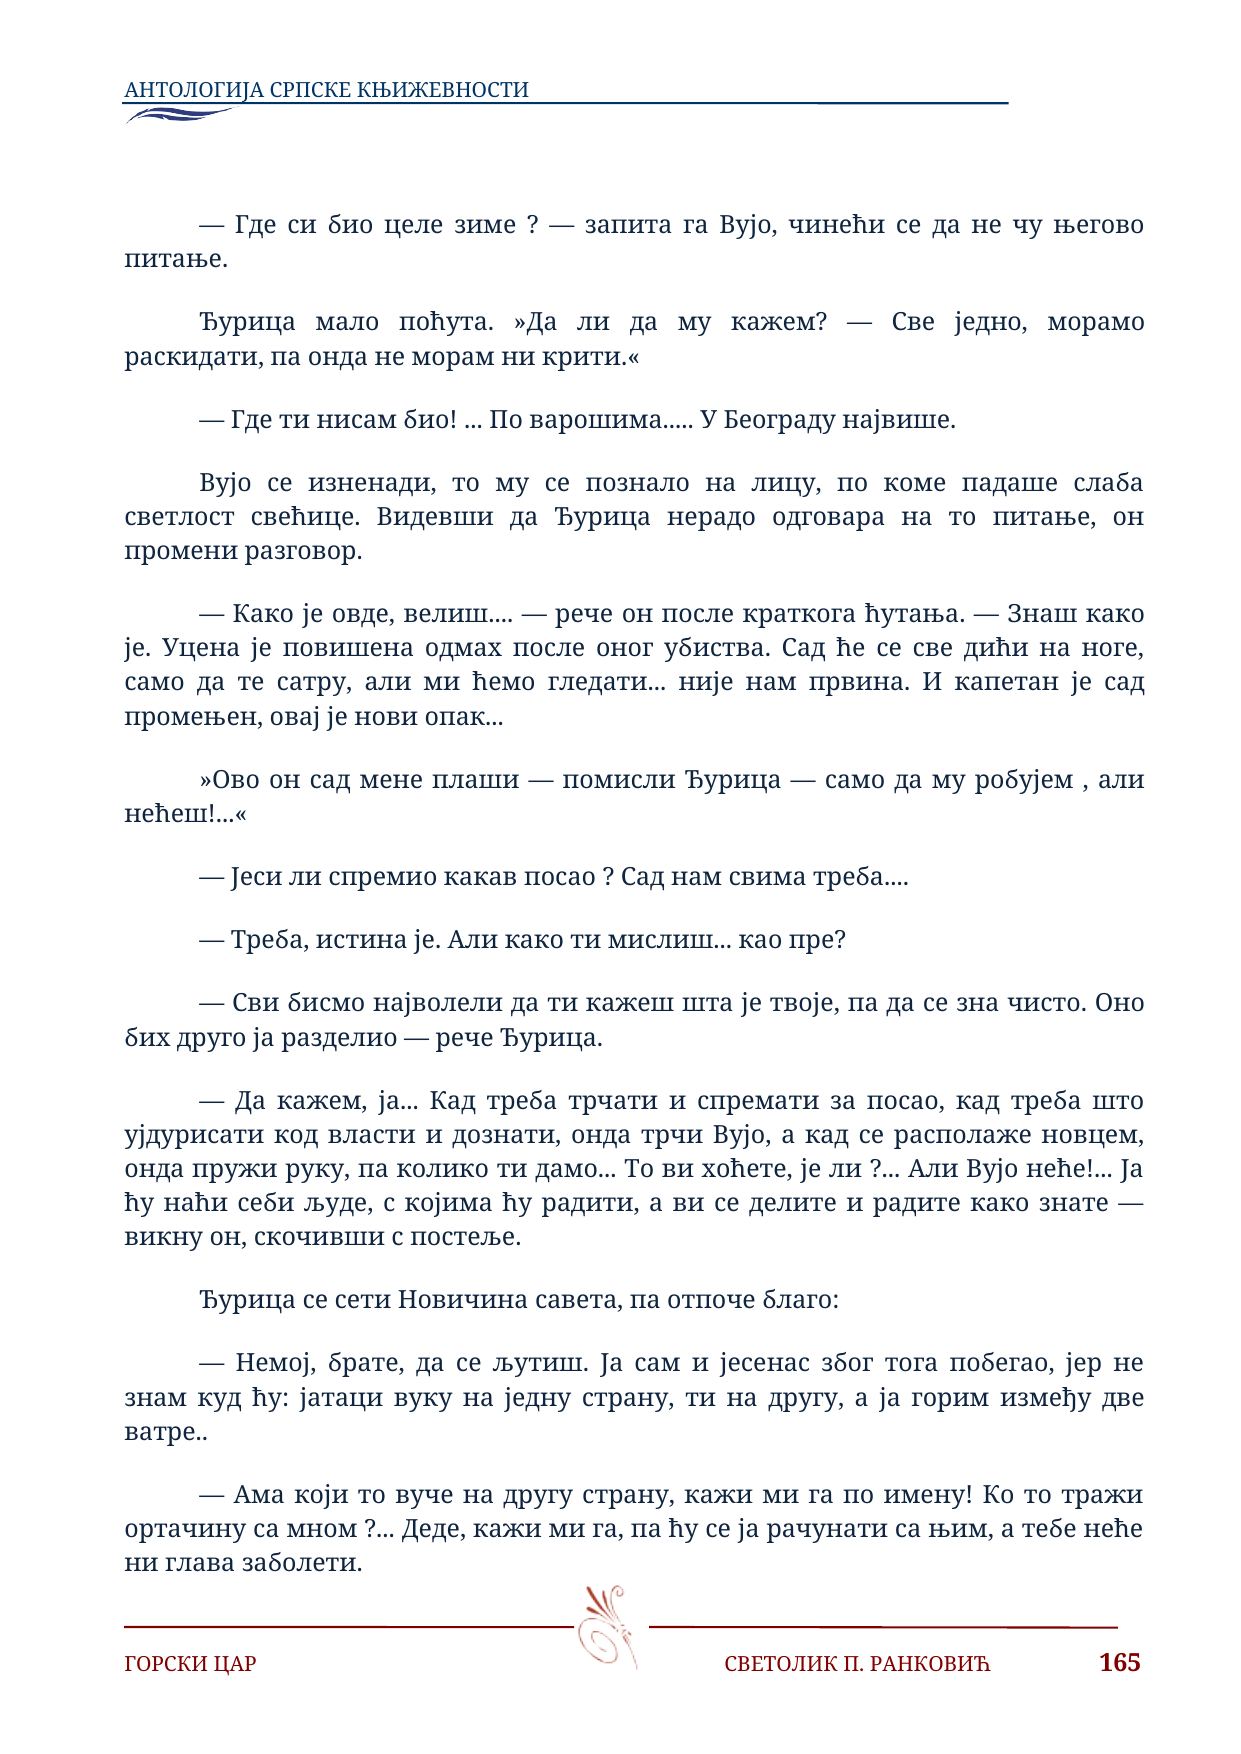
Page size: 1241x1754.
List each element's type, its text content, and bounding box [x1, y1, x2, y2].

text — Сви бисмо најволели да ти кажеш шта је твоје, па да се зна чисто. Оно бих друго ја разделио — рече Ђурица. [124, 985, 1146, 1053]
text — Ама који то вуче на другу страну, кажи ми га по имену! Ко то тражи ортачину са мном ?... Деде, кажи ми га, па ћу се ја рачунати са њим, а тебе неће ни глава заболети. [124, 1476, 1146, 1579]
text — Где си био целе зиме ? — запита га Вујо, чинећи се да не чу његово питање. [124, 207, 1146, 275]
text Ђурица мало поћута. »Да ли да му кажем? — Све једно, морамо раскидати, па онда не морам ни крити.« [124, 304, 1146, 372]
text — Да кажем, ја... Кад треба трчати и спремати за посао, кад треба што ујдурисати код власти и дознати, онда трчи Вујо, а кад се располаже новцем, онда пружи руку, па колико ти дамо... То ви хоћете, је ли ?... Али Вујо неће!... Ја ћу наћи себи људе, с којима ћу радити, а ви се делите и радите како знате — викну он, скочивши с постеље. [124, 1082, 1146, 1253]
text »Ово он сад мене плаши — помисли Ђурица — само да му робујем , али нећеш!...« [124, 761, 1146, 829]
text — Како је овде, велиш.... — рече он после краткога ћутања. — Знаш како је. Уцена је повишена одмах после оног убиства. Сад ће се све дићи на ноге, само да те сатру, али ми ћемо гледати... није нам првина. И капетан је сад промењен, овај је нови опак... [124, 596, 1146, 732]
text Ђурица се сети Новичина савета, па отпоче благо: [124, 1282, 1146, 1316]
text Вујо се изненади, то му се познало на лицу, по коме падаше слаба светлост свећице. Видевши да Ђурица нерадо одговара на то питање, он промени разговор. [124, 464, 1146, 567]
text — Где ти нисам био! ... По варошима..... У Београду највише. [124, 401, 1146, 435]
text — Треба, истина је. Али како ти мислиш... као пре? [124, 922, 1146, 956]
text — Немој, брате, да се љутиш. Ја сам и јесенас због тога побегао, јер не знам куд ћу: јатаци вуку на једну страну, ти на другу, а ја горим између две ватре.. [124, 1345, 1146, 1447]
text — Јеси ли спремио какав посао ? Сад нам свима треба.... [124, 859, 1146, 893]
